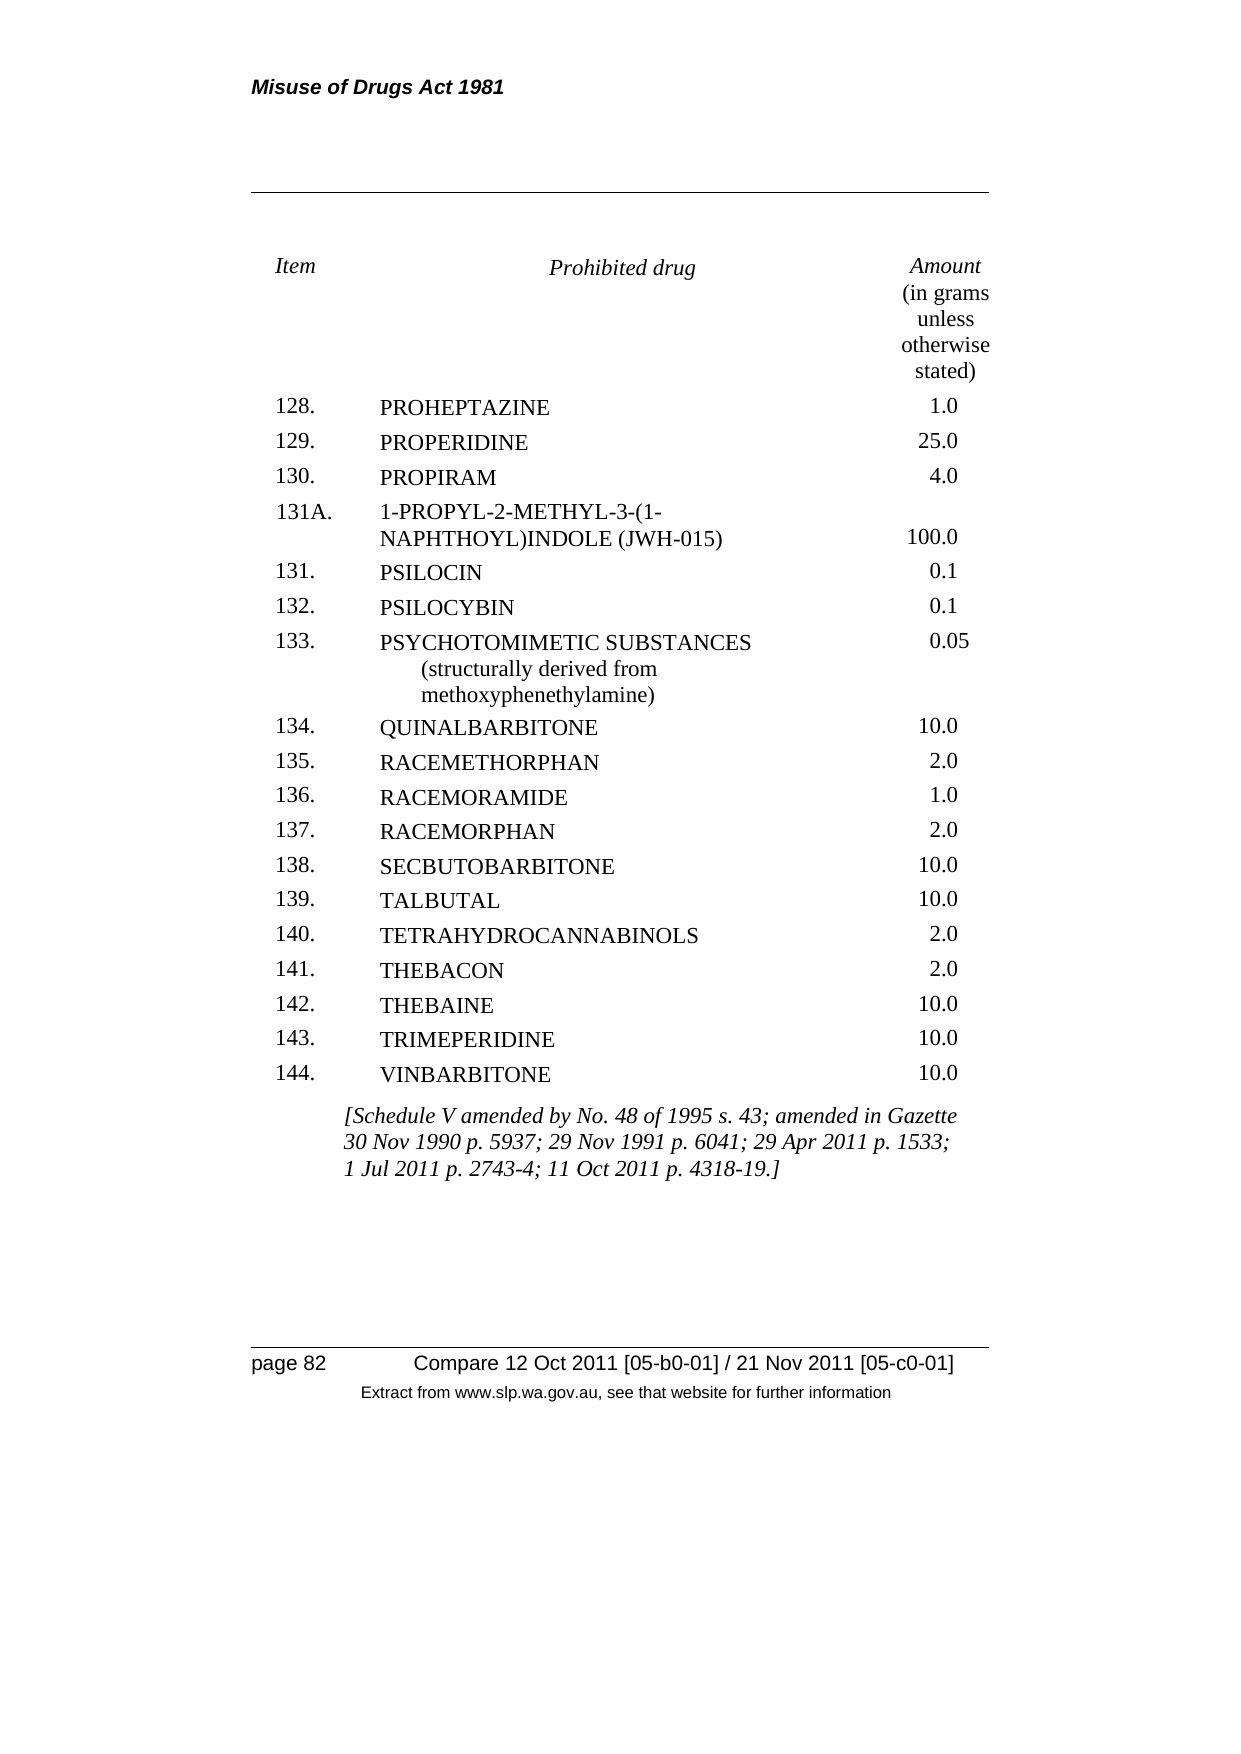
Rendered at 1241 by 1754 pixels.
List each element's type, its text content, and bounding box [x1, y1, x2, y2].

table_cell 25.0 [880, 423, 1011, 457]
table_cell RACEMORAMIDE [365, 777, 880, 812]
table_cell 1.0 [880, 777, 1011, 812]
text [Schedule V amended by No. 48 of 1995 s. 43; amended in Gazette 30 Nov 1990 p. 5937; 29 Nov 1991 p. 6041; 29 Apr 2011 p. 1533; 1 Jul 2011 p. 2743-4; 11 Oct 2011 p. 4318-19.] [251, 1102, 989, 1181]
table_cell 0.05 [880, 623, 1011, 708]
table_cell 141. [260, 951, 365, 985]
table_cell PROPERIDINE [365, 423, 880, 457]
table_cell PROHEPTAZINE [365, 388, 880, 423]
table_cell 4.0 [880, 458, 1011, 492]
table_cell 131. [260, 553, 365, 588]
table_cell 0.1 [880, 553, 1011, 588]
table_cell PSILOCIN [365, 553, 880, 588]
table_cell 1-PROPYL-2-METHYL-3-(1- NAPHTHOYL)INDOLE (JWH-015) [365, 492, 880, 553]
table_cell SECBUTOBARBITONE [365, 847, 880, 881]
table_cell 133. [260, 623, 365, 708]
table_cell 2.0 [880, 743, 1011, 777]
table_cell 138. [260, 847, 365, 881]
table_cell 10.0 [880, 847, 1011, 881]
table_cell TALBUTAL [365, 881, 880, 916]
table_cell 100.0 [880, 492, 1011, 553]
table_cell 2.0 [880, 812, 1011, 847]
table_cell PROPIRAM [365, 458, 880, 492]
table_header Item [260, 248, 365, 388]
table_cell THEBAINE [365, 985, 880, 1020]
table_cell 132. [260, 588, 365, 623]
table_cell PSILOCYBIN [365, 588, 880, 623]
table_cell 144. [260, 1055, 365, 1089]
table_cell VINBARBITONE [365, 1055, 880, 1089]
table_cell TRIMEPERIDINE [365, 1020, 880, 1055]
table_cell 139. [260, 881, 365, 916]
table_cell RACEMETHORPHAN [365, 743, 880, 777]
table_cell 136. [260, 777, 365, 812]
table_cell 0.1 [880, 588, 1011, 623]
table_cell 10.0 [880, 881, 1011, 916]
table_cell 131A. [261, 492, 365, 553]
table_cell 1.0 [880, 388, 1011, 423]
table_cell 10.0 [880, 708, 1011, 743]
table_cell 10.0 [880, 985, 1011, 1020]
table_cell PSYCHOTOMIMETIC SUBSTANCES (structurally derived from methoxyphenethylamine) [365, 623, 880, 708]
table_cell 128. [260, 388, 365, 423]
table_cell 137. [260, 812, 365, 847]
table_cell 134. [260, 708, 365, 743]
table_cell 10.0 [880, 1020, 1011, 1055]
table_cell 140. [260, 916, 365, 951]
table_cell RACEMORPHAN [365, 812, 880, 847]
table_cell 129. [260, 423, 365, 457]
table_cell 10.0 [880, 1055, 1011, 1089]
table_header Prohibited drug [365, 248, 880, 388]
table_cell 143. [260, 1020, 365, 1055]
table_cell 135. [260, 743, 365, 777]
table_cell THEBACON [365, 951, 880, 985]
table_cell 130. [260, 458, 365, 492]
table_header Amount (in grams unless otherwise stated) [880, 248, 1011, 388]
table_cell QUINALBARBITONE [365, 708, 880, 743]
table_cell 2.0 [880, 951, 1011, 985]
table_cell 2.0 [880, 916, 1011, 951]
table_cell 142. [260, 985, 365, 1020]
table_cell TETRAHYDROCANNABINOLS [365, 916, 880, 951]
